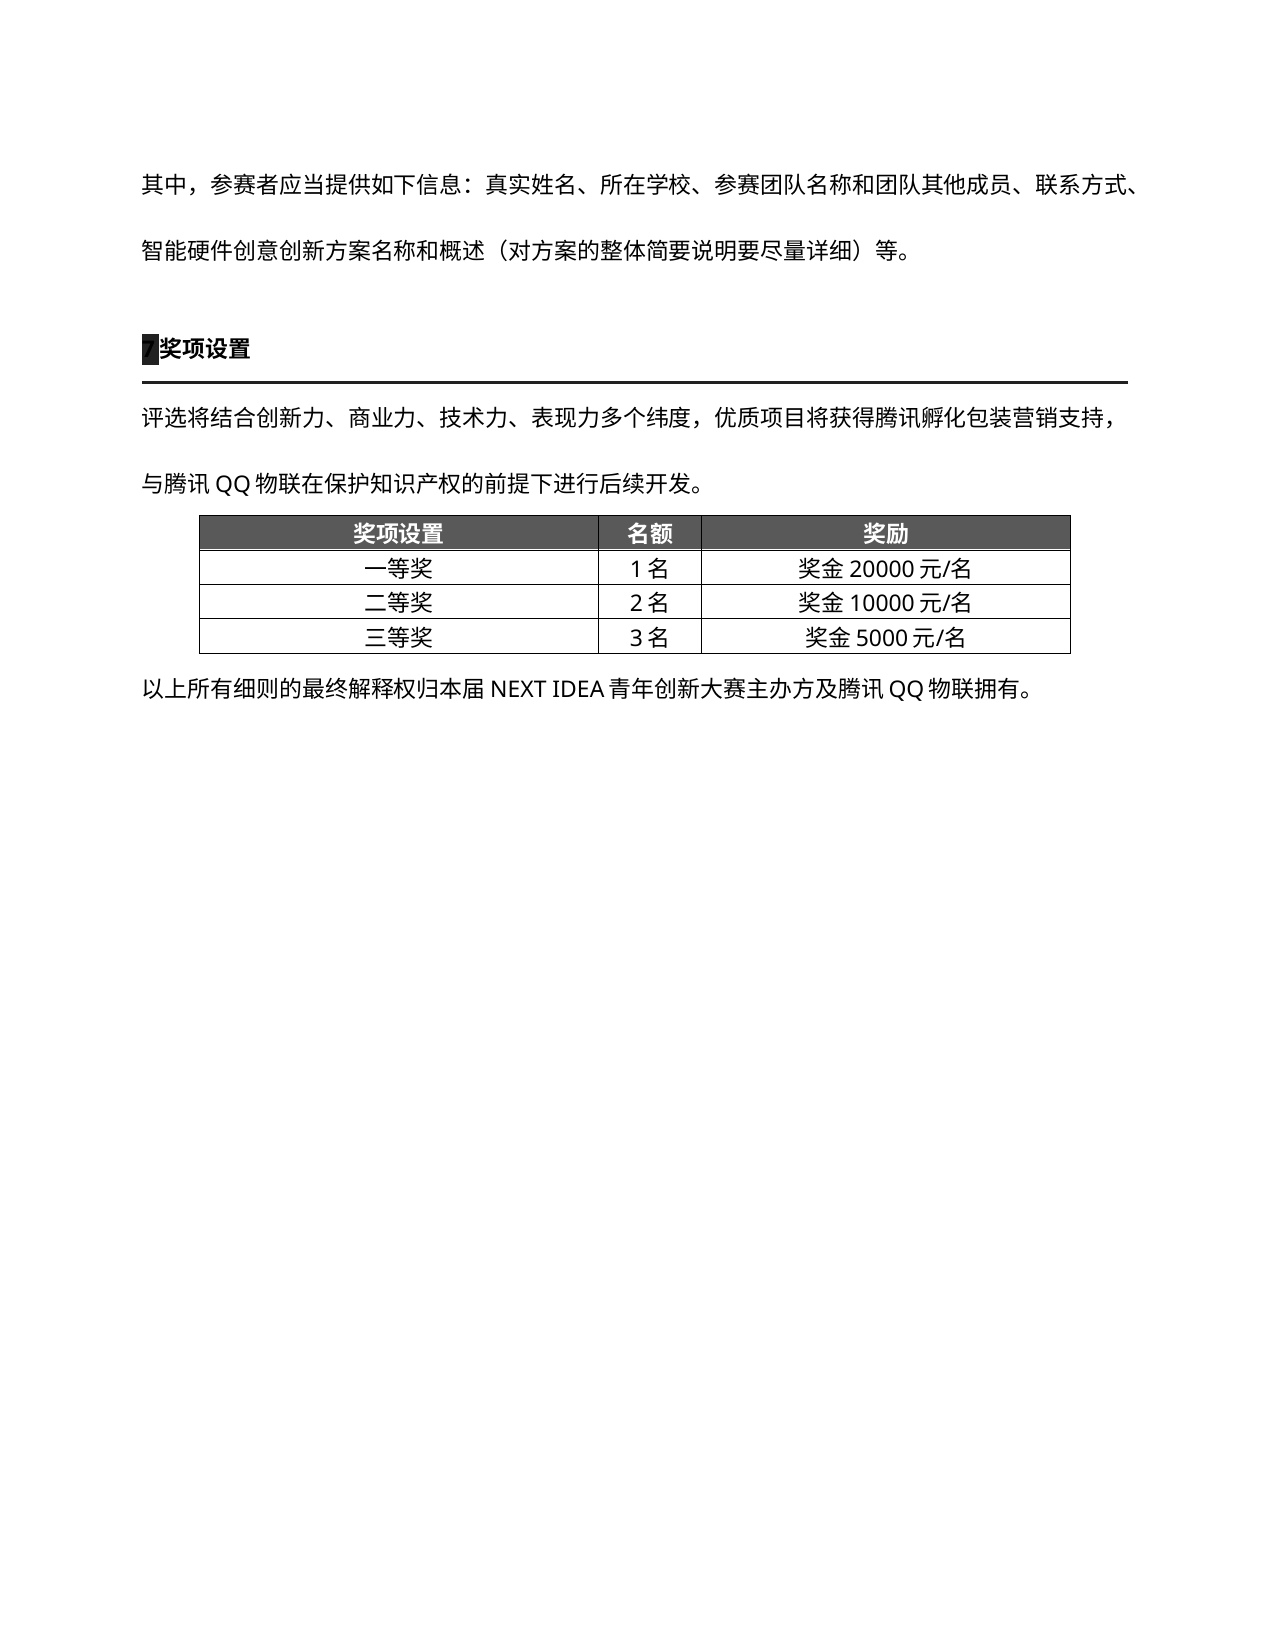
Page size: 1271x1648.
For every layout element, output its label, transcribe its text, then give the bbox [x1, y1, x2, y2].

table_header 名额 [599, 516, 701, 549]
table_cell 奖金20000元/名 [702, 551, 1070, 584]
text 其中，参赛者应当提供如下信息：真实姓名、所在学校、参赛团队名称和团队其他成员、联系方式、智能硬件创意创新方案名称和概述（对方案的整体简要说明要尽量详细）等。 [142, 151, 1128, 282]
table_cell 2名 [599, 585, 701, 618]
table_cell 3名 [599, 619, 701, 653]
table_cell 一等奖 [200, 551, 598, 584]
table_cell 奖金10000元/名 [702, 585, 1070, 618]
table_cell 三等奖 [200, 619, 598, 653]
text 7奖项设置 [142, 315, 1128, 381]
table_cell 奖金5000元/名 [702, 619, 1070, 653]
table_header 奖励 [702, 516, 1070, 549]
table_cell 二等奖 [200, 585, 598, 618]
text 以上所有细则的最终解释权归本届NEXT IDEA青年创新大赛主办方及腾讯QQ物联拥有。 [142, 654, 1128, 720]
text 评选将结合创新力、商业力、技术力、表现力多个纬度，优质项目将获得腾讯孵化包装营销支持，与腾讯QQ物联在保护知识产权的前提下进行后续开发。 [142, 384, 1128, 515]
table_header 奖项设置 [200, 516, 598, 549]
table_cell 1名 [599, 551, 701, 584]
